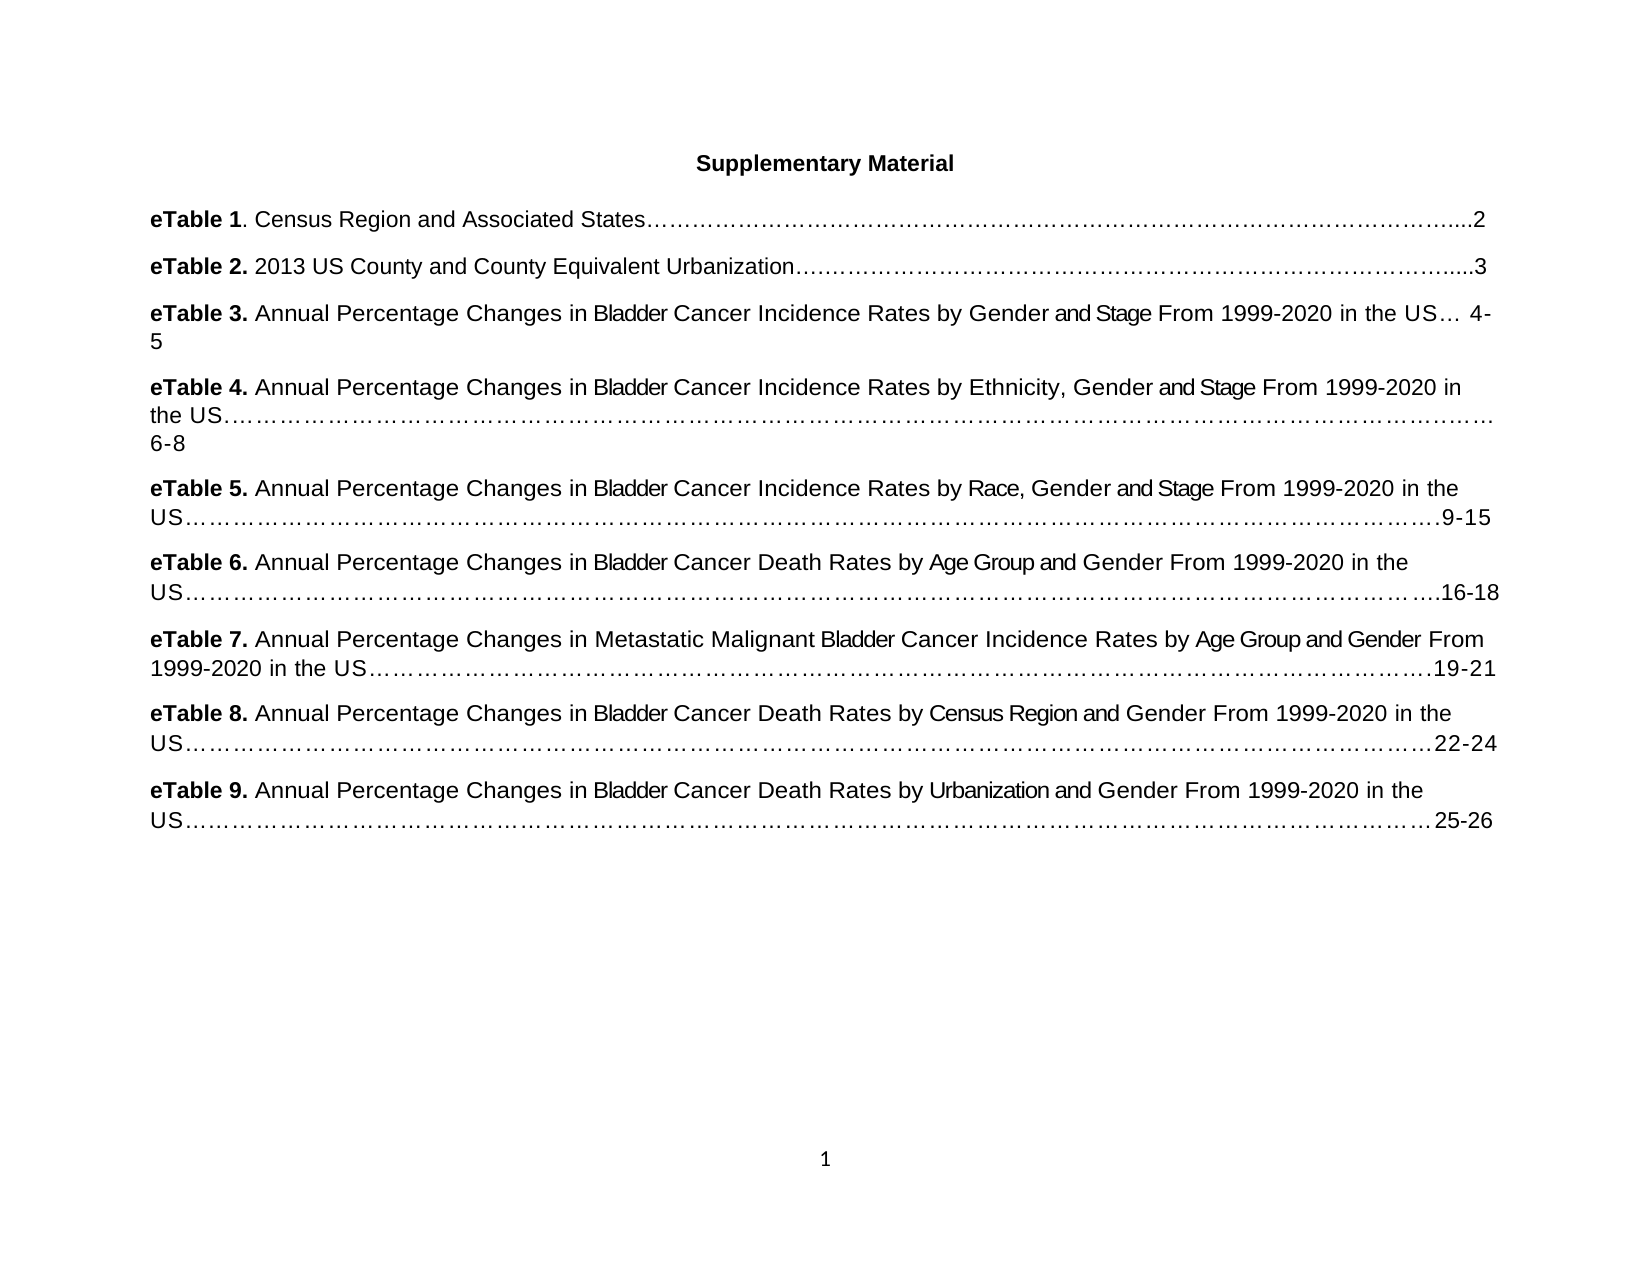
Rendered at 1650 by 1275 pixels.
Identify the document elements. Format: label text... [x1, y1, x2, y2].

text eTable 8. Annual Percentage Changes in Bladder Cancer Death Rates by Census Region and Gender From 1999-2020 in the US…………………………………………………………………………………………………………………………………………22-24 [150, 699, 1500, 756]
text eTable 9. Annual Percentage Changes in Bladder Cancer Death Rates by Urbanization and Gender From 1999-2020 in the US…………………………………………………………………………………………………………………………………………25-26 [150, 777, 1500, 833]
text eTable 1. Census Region and Associated States……………………………………………………………………………………………....2 [150, 206, 1500, 232]
text eTable 2. 2013 US County and County Equivalent Urbanization….……………………………………………………………………….....3 [150, 253, 1500, 279]
text Supplementary Material [150, 150, 1500, 176]
text eTable 6. Annual Percentage Changes in Bladder Cancer Death Rates by Age Group and Gender From 1999-2020 in the US………………………………………………………………………………………………………………………………………….16-18 [150, 549, 1500, 606]
text eTable 7. Annual Percentage Changes in Metastatic Malignant Bladder Cancer Incidence Rates by Age Group and Gender From 1999-2020 in the US…………………………………………………………………………………………………………………….19-21 [150, 626, 1500, 681]
text eTable 3. Annual Percentage Changes in Bladder Cancer Incidence Rates by Gender and Stage From 1999-2020 in the US… 4-5 [150, 300, 1500, 355]
text eTable 4. Annual Percentage Changes in Bladder Cancer Incidence Rates by Ethnicity, Gender and Stage From 1999-2020 in the US.……………………………………………………………………………………………………………………………………..……6-8 [150, 373, 1500, 457]
text eTable 5. Annual Percentage Changes in Bladder Cancer Incidence Rates by Race, Gender and Stage From 1999-2020 in the US………………………………………………………………………………………………………………………………………….9-15 [150, 475, 1500, 530]
